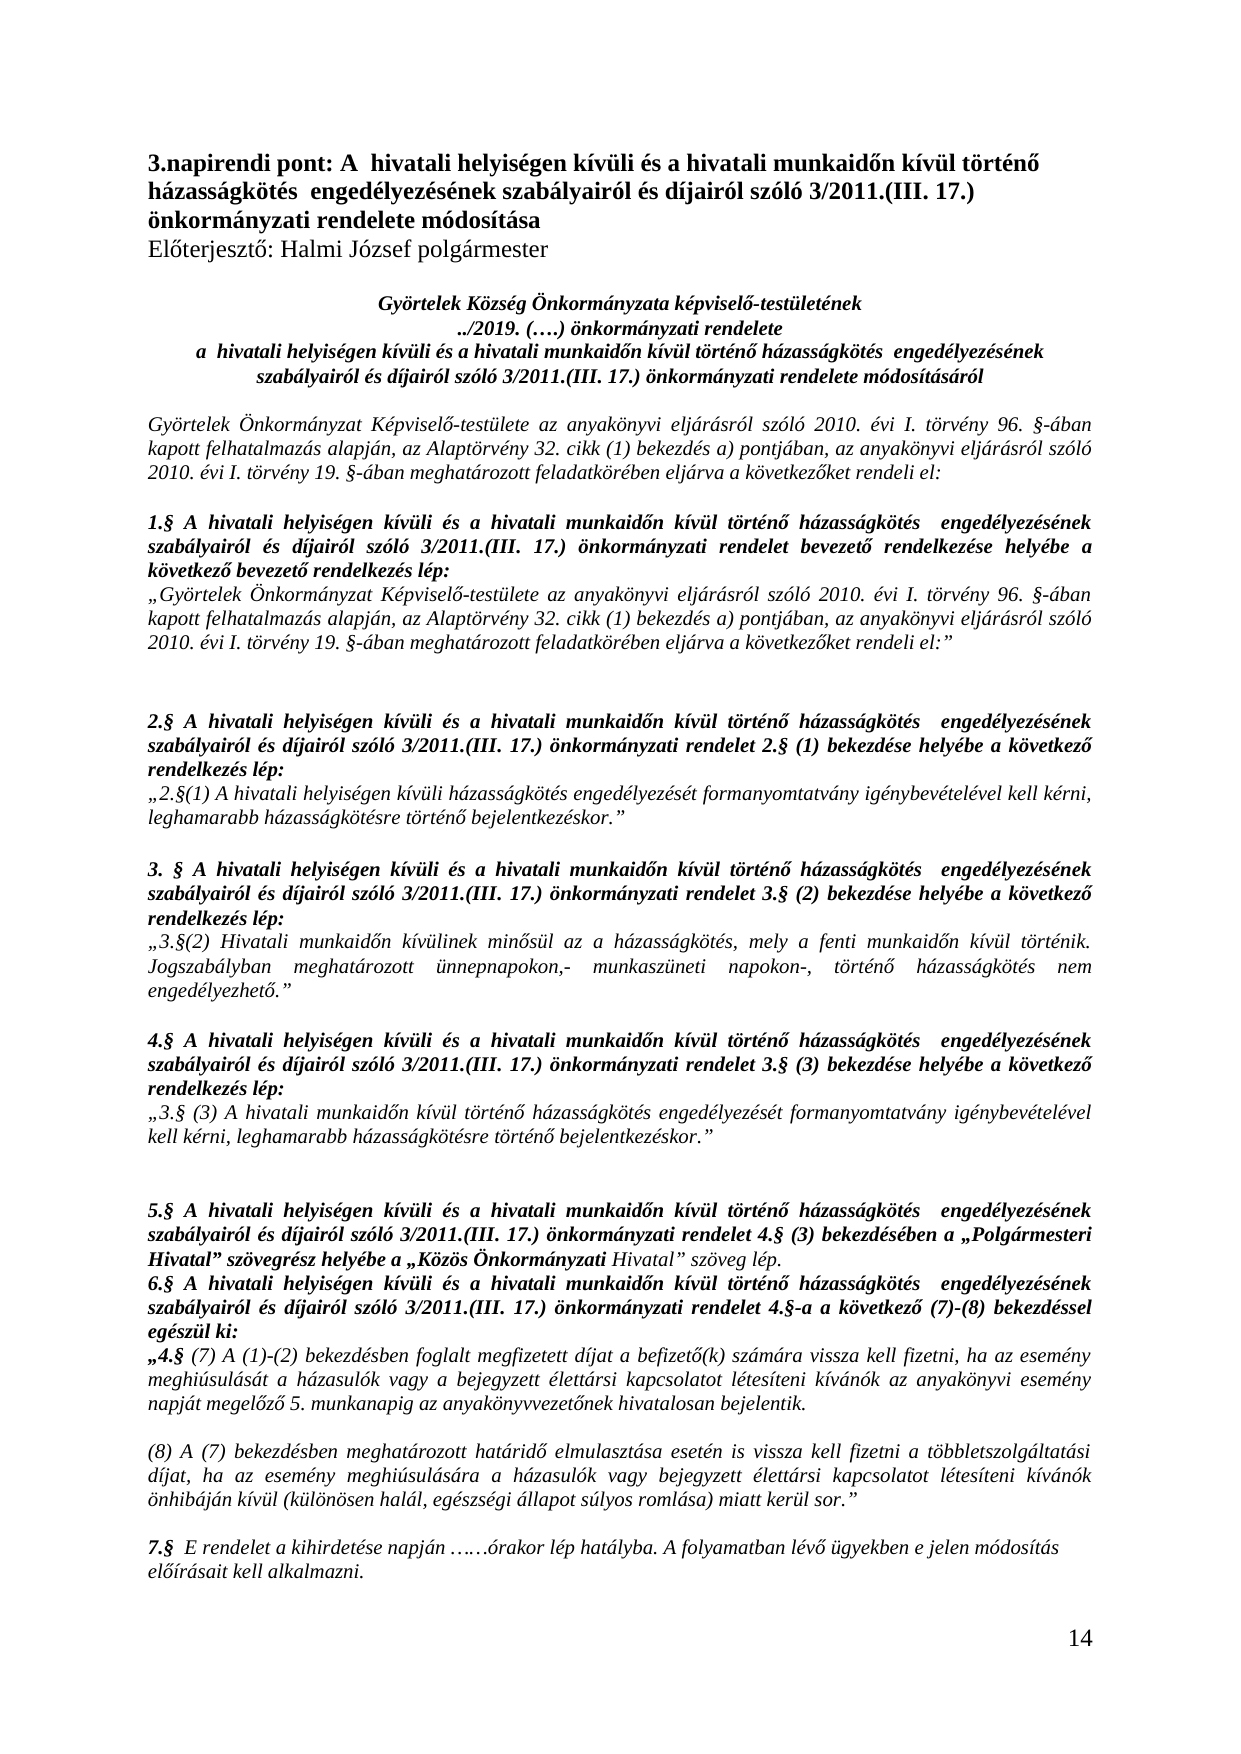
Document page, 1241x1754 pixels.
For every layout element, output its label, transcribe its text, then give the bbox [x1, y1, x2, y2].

text „4.§ (7) A (1)-(2) bekezdésben foglalt megfizetett díjat a befizető(k) számára vissza kell fizetni, ha az esemény meghiúsulását a házasulók vagy a bejegyzett élettársi kapcsolatot létesíteni kívánók az anyakönyvi esemény napját megelőző 5. munkanapig az anyakönyvvezetőnek hivatalosan bejelentik. [148, 1343, 1093, 1415]
text Györtelek Önkormányzat Képviselő-testülete az anyakönyvi eljárásról szóló 2010. évi I. törvény 96. §-ában kapott felhatalmazás alapján, az Alaptörvény 32. cikk (1) bekezdés a) pontjában, az anyakönyvi eljárásról szóló 2010. évi I. törvény 19. §-ában meghatározott feladatkörében eljárva a következőket rendeli el: [148, 412, 1093, 484]
text „2.§(1) A hivatali helyiségen kívüli házasságkötés engedélyezését formanyomtatvány igénybevételével kell kérni, leghamarabb házasságkötésre történő bejelentkezéskor.” [148, 781, 1093, 829]
text „Györtelek Önkormányzat Képviselő-testülete az anyakönyvi eljárásról szóló 2010. évi I. törvény 96. §-ában kapott felhatalmazás alapján, az Alaptörvény 32. cikk (1) bekezdés a) pontjában, az anyakönyvi eljárásról szóló 2010. évi I. törvény 19. §-ában meghatározott feladatkörében eljárva a következőket rendeli el:” [148, 582, 1093, 654]
text Györtelek Község Önkormányzata képviselő-testületének [148, 291, 1093, 315]
text 4.§ A hivatali helyiségen kívüli és a hivatali munkaidőn kívül történő házasságkötés engedélyezésének szabályairól és díjairól szóló 3/2011.(III. 17.) önkormányzati rendelet 3.§ (3) bekezdése helyébe a következő rendelkezés lép: [148, 1028, 1093, 1100]
text 2.§ A hivatali helyiségen kívüli és a hivatali munkaidőn kívül történő házasságkötés engedélyezésének szabályairól és díjairól szóló 3/2011.(III. 17.) önkormányzati rendelet 2.§ (1) bekezdése helyébe a következő rendelkezés lép: [148, 709, 1093, 781]
text 3.napirendi pont: A hivatali helyiségen kívüli és a hivatali munkaidőn kívül történő házasságkötés engedélyezésének szabályairól és díjairól szóló 3/2011.(III. 17.) önkormányzati rendelete módosítása [148, 148, 1093, 234]
text 6.§ A hivatali helyiségen kívüli és a hivatali munkaidőn kívül történő házasságkötés engedélyezésének szabályairól és díjairól szóló 3/2011.(III. 17.) önkormányzati rendelet 4.§-a a következő (7)-(8) bekezdéssel egészül ki: [148, 1271, 1093, 1343]
text 3. § A hivatali helyiségen kívüli és a hivatali munkaidőn kívül történő házasságkötés engedélyezésének szabályairól és díjairól szóló 3/2011.(III. 17.) önkormányzati rendelet 3.§ (2) bekezdése helyébe a következő rendelkezés lép: [148, 857, 1093, 929]
text (8) A (7) bekezdésben meghatározott határidő elmulasztása esetén is vissza kell fizetni a többletszolgáltatási díjat, ha az esemény meghiúsulására a házasulók vagy bejegyzett élettársi kapcsolatot létesíteni kívánók önhibáján kívül (különösen halál, egészségi állapot súlyos romlása) miatt kerül sor.” [148, 1439, 1093, 1511]
text 5.§ A hivatali helyiségen kívüli és a hivatali munkaidőn kívül történő házasságkötés engedélyezésének szabályairól és díjairól szóló 3/2011.(III. 17.) önkormányzati rendelet 4.§ (3) bekezdésében a „Polgármesteri Hivatal” szövegrész helyébe a „Közös Önkormányzati Hivatal” szöveg lép. [148, 1198, 1093, 1271]
text „3.§ (3) A hivatali munkaidőn kívül történő házasságkötés engedélyezését formanyomtatvány igénybevételével kell kérni, leghamarabb házasságkötésre történő bejelentkezéskor.” [148, 1100, 1093, 1148]
text „3.§(2) Hivatali munkaidőn kívülinek minősül az a házasságkötés, mely a fenti munkaidőn kívül történik. Jogszabályban meghatározott ünnepnapokon,- munkaszüneti napokon-, történő házasságkötés nem engedélyezhető.” [148, 929, 1093, 1002]
text a hivatali helyiségen kívüli és a hivatali munkaidőn kívül történő házasságkötés engedélyezésének szabályairól és díjairól szóló 3/2011.(III. 17.) önkormányzati rendelete módosításáról [148, 339, 1093, 388]
text Előterjesztő: Halmi József polgármester [148, 234, 1093, 263]
text 1.§ A hivatali helyiségen kívüli és a hivatali munkaidőn kívül történő házasságkötés engedélyezésének szabályairól és díjairól szóló 3/2011.(III. 17.) önkormányzati rendelet bevezető rendelkezése helyébe a következő bevezető rendelkezés lép: [148, 510, 1093, 582]
text ../2019. (….) önkormányzati rendelete [148, 315, 1093, 339]
text 7.§ E rendelet a kihirdetése napján ……órakor lép hatályba. A folyamatban lévő ügyekben e jelen módosítás előírásait kell alkalmazni. [148, 1535, 1093, 1583]
